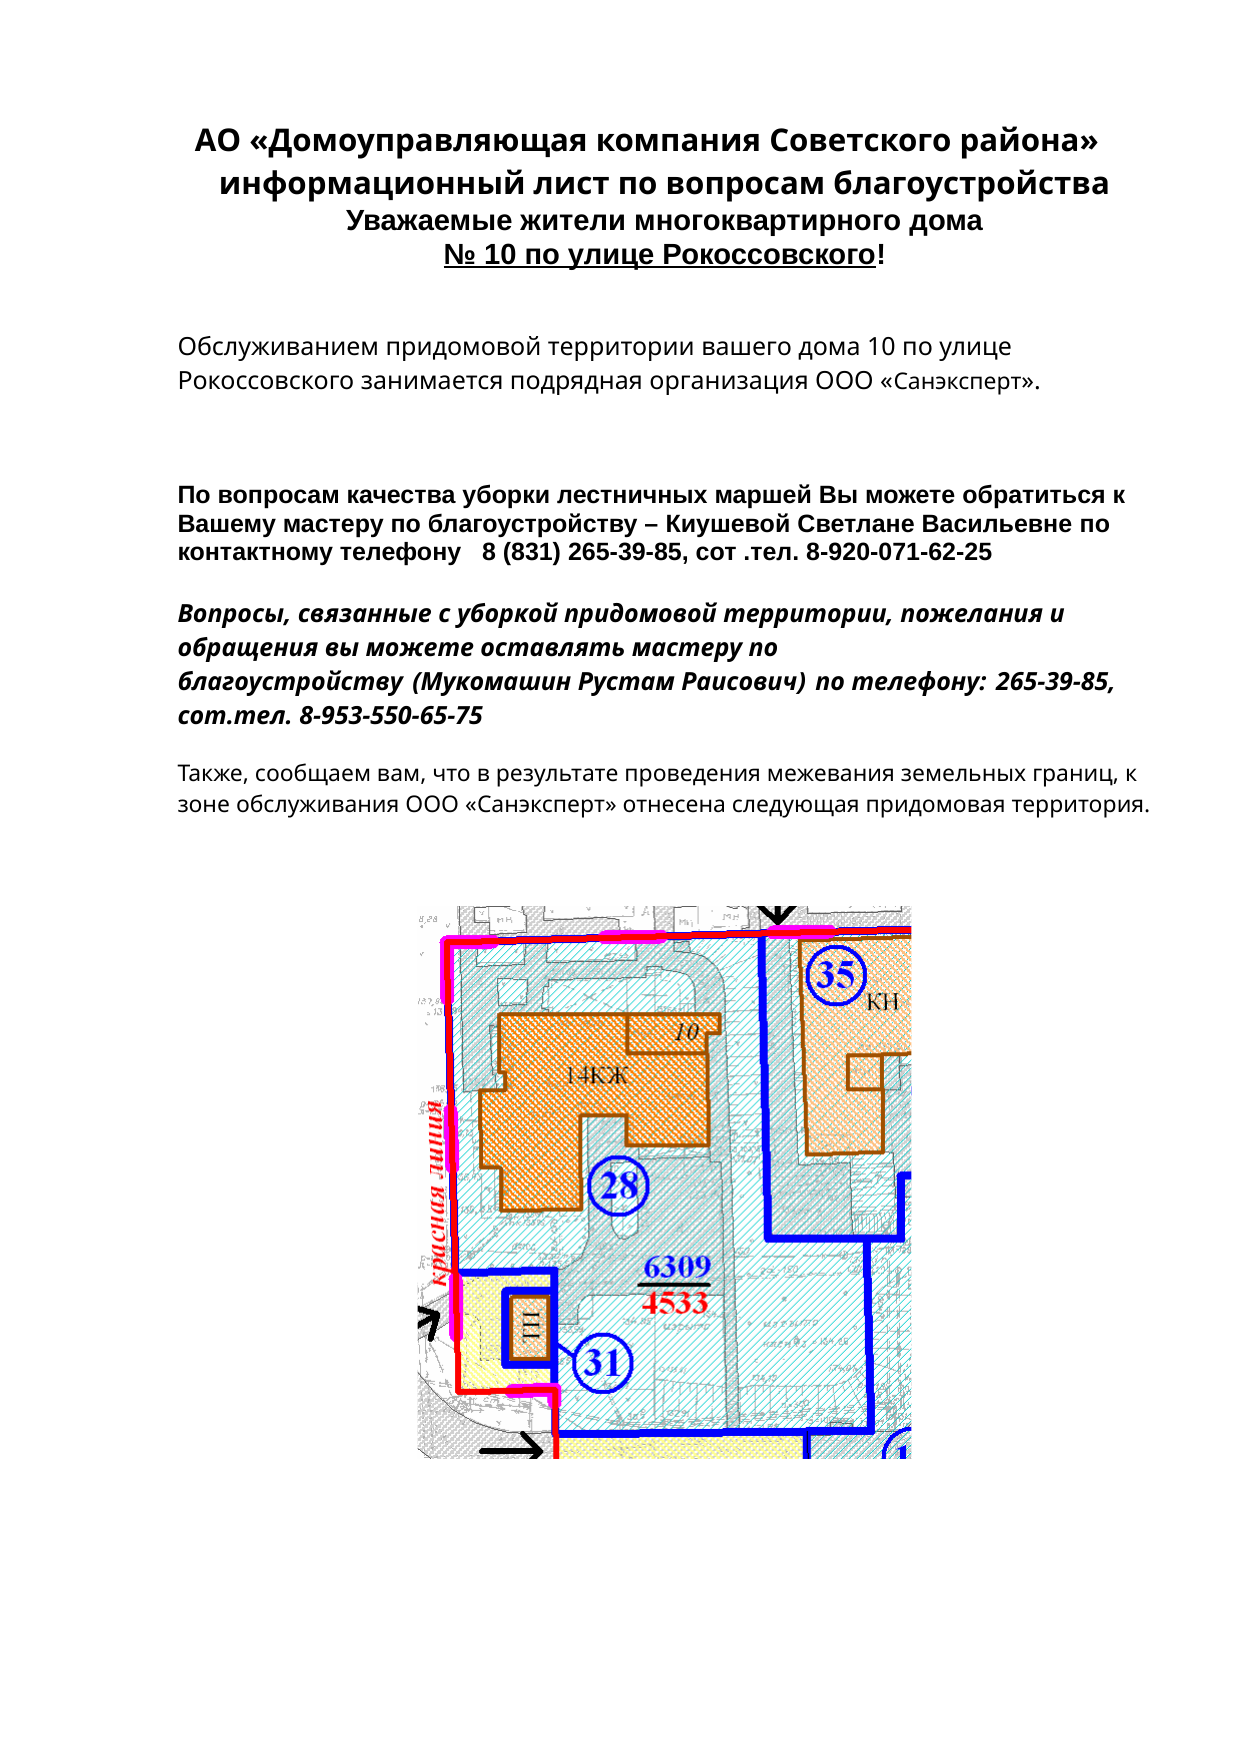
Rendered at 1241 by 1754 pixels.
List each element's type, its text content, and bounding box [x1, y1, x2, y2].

text АО «Домоуправляющая компания Советского района» [177, 118, 1152, 161]
text Вопросы, связанные с уборкой придомовой территории, пожелания и обращения вы можете оставлять мастеру по благоустройству (Мукомашин Рустам Раисович) по телефону: 265-39-85, сот.тел. 8-953-550-65-75 [177, 595, 1152, 732]
text Уважаемые жители многоквартирного дома [177, 203, 1152, 237]
text По вопросам качества уборки лестничных маршей Вы можете обратиться к Вашему мастеру по благоустройству – Киушевой Светлане Васильевне по контактному телефону 8 (831) 265-39-85, сот .тел. 8-920-071-62-25 [177, 480, 1152, 566]
text информационный лист по вопросам благоустройства [177, 161, 1152, 203]
text Обслуживанием придомовой территории вашего дома 10 по улице Рокоссовского занимается подрядная организация ООО «Санэксперт». [177, 328, 1152, 396]
text Также, сообщаем вам, что в результате проведения межевания земельных границ, к зоне обслуживания ООО «Санэксперт» отнесена следующая придомовая территория. [177, 757, 1152, 819]
text № 10 по улице Рокоссовского! [177, 237, 1152, 270]
picture [417, 906, 912, 1459]
